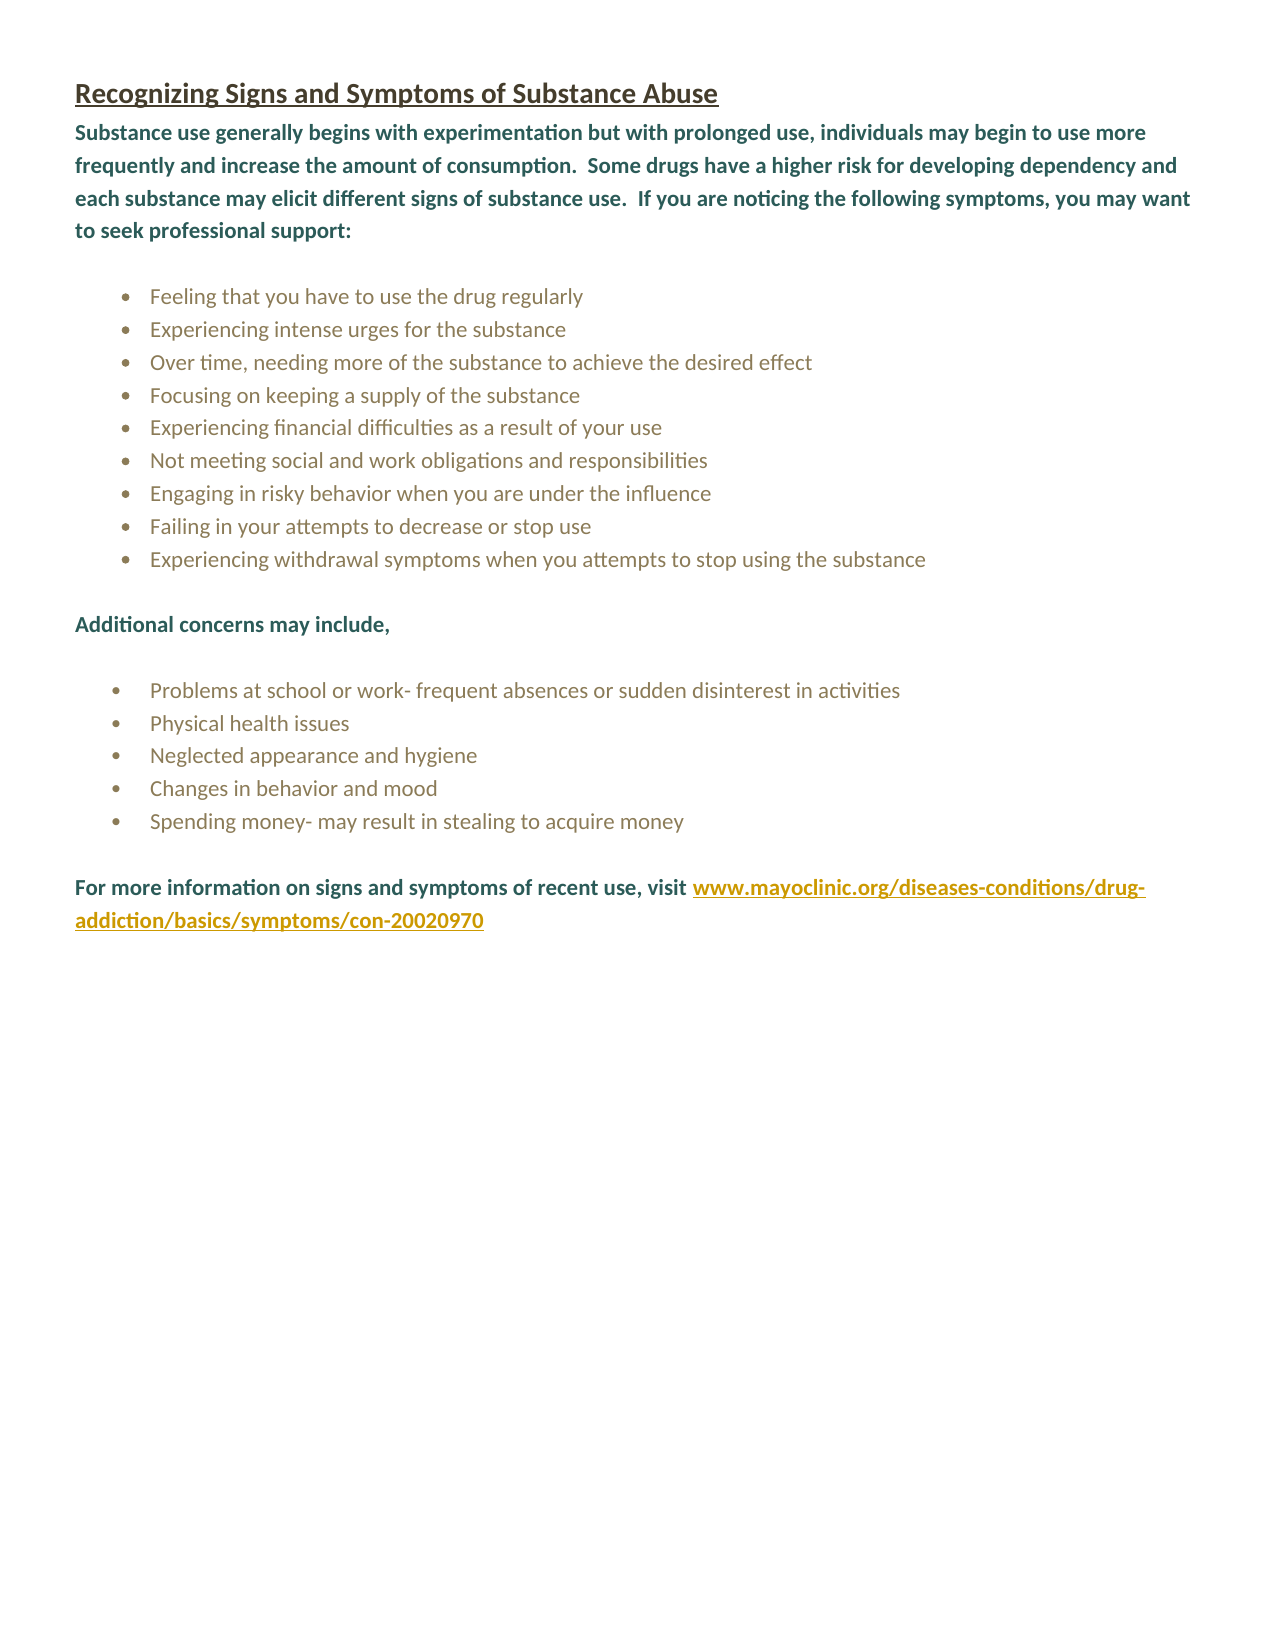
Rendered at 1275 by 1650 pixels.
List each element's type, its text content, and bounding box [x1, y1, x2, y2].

list Failing in your attempts to decrease or stop use [122, 507, 1200, 540]
text For more information on signs and symptoms of recent use, visit www.mayoclinic.org/diseases-conditions/drug-addiction/basics/symptoms/con-20020970 [75, 868, 1200, 934]
list Spending money- may result in stealing to acquire money [112, 802, 1200, 835]
list Physical health issues [112, 704, 1200, 737]
list Over time, needing more of the substance to achieve the desired effect [122, 343, 1200, 376]
list Experiencing intense urges for the substance [122, 310, 1200, 343]
text Recognizing Signs and Symptoms of Substance Abuse [75, 75, 1200, 111]
list Engaging in risky behavior when you are under the influence [122, 474, 1200, 507]
list Neglected appearance and hygiene [112, 737, 1200, 770]
list Feeling that you have to use the drug regularly [122, 277, 1200, 310]
text Additional concerns may include, [75, 606, 1200, 638]
list Problems at school or work- frequent absences or sudden disinterest in activities [112, 671, 1200, 704]
list Experiencing financial difficulties as a result of your use [122, 409, 1200, 442]
list Changes in behavior and mood [112, 770, 1200, 802]
list Focusing on keeping a supply of the substance [122, 376, 1200, 409]
text Substance use generally begins with experimentation but with prolonged use, individuals may begin to use more frequently and increase the amount of consumption. Some drugs have a higher risk for developing dependency and each substance may elicit different signs of substance use. If you are noticing the following symptoms, you may want to seek professional support: [75, 113, 1200, 245]
list Experiencing withdrawal symptoms when you attempts to stop using the substance [122, 540, 1200, 573]
list Not meeting social and work obligations and responsibilities [122, 442, 1200, 474]
